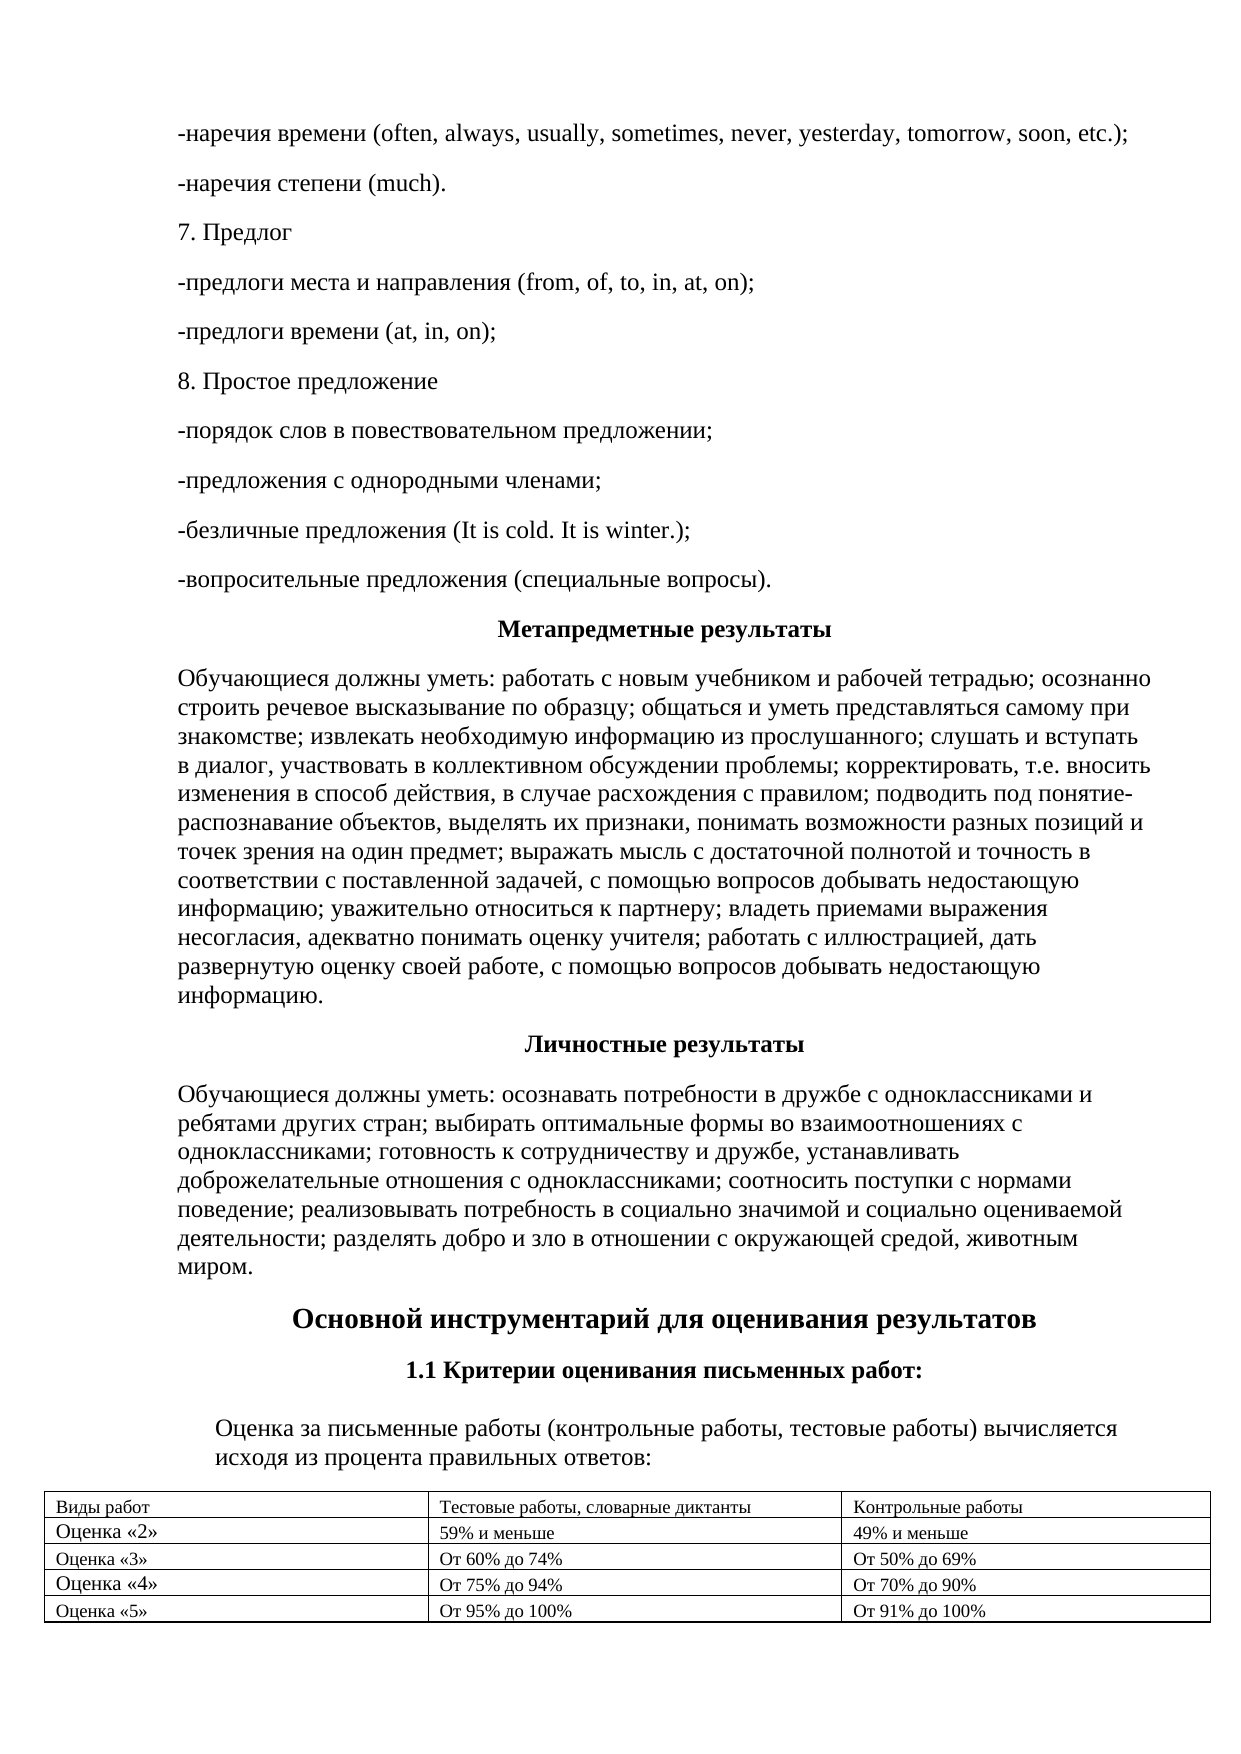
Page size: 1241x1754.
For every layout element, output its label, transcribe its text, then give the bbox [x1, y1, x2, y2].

table_cell От 91% до 100% [842, 1596, 1210, 1621]
text Основной инструментарий для оценивания результатов [177, 1301, 1152, 1334]
table_cell От 70% до 90% [842, 1570, 1210, 1595]
text Обучающиеся должны уметь: осознавать потребности в дружбе с одноклассниками и ребятами других стран; выбирать оптимальные формы во взаимоотношениях с одноклассниками; готовность к сотрудничеству и дружбе, устанавливать доброжелательные отношения с одноклассниками; соотносить поступки с нормами поведение; реализовывать потребность в социально значимой и социально оцениваемой деятельности; разделять добро и зло в отношении с окружающей средой, животным миром. [177, 1079, 1152, 1280]
text Обучающиеся должны уметь: работать с новым учебником и рабочей тетрадью; осознанно строить речевое высказывание по образцу; общаться и уметь представляться самому при знакомстве; извлекать необходимую информацию из прослушанного; слушать и вступать в диалог, участвовать в коллективном обсуждении проблемы; корректировать, т.е. вносить изменения в способ действия, в случае расхождения с правилом; подводить под понятие-распознавание объектов, выделять их признаки, понимать возможности разных позиций и точек зрения на один предмет; выражать мысль с достаточной полнотой и точность в соответствии с поставленной задачей, с помощью вопросов добывать недостающую информацию; уважительно относиться к партнеру; владеть приемами выражения несогласия, адекватно понимать оценку учителя; работать с иллюстрацией, дать развернутую оценку своей работе, с помощью вопросов добывать недостающую информацию. [177, 663, 1152, 1008]
table_cell От 60% до 74% [429, 1544, 841, 1569]
table_cell От 75% до 94% [429, 1570, 841, 1595]
text Личностные результаты [177, 1029, 1152, 1058]
table_cell От 95% до 100% [429, 1596, 841, 1621]
table_header Виды работ [45, 1492, 428, 1517]
table_cell 49% и меньше [842, 1518, 1210, 1543]
text 8. Простое предложение [177, 366, 1152, 395]
table_header Тестовые работы, словарные диктанты [429, 1492, 841, 1517]
table_cell От 50% до 69% [842, 1544, 1210, 1569]
text -наречия степени (much). [177, 168, 1152, 196]
text 7. Предлог [177, 217, 1152, 246]
text Метапредметные результаты [177, 614, 1152, 643]
table_header Контрольные работы [842, 1492, 1210, 1517]
table_cell Оценка «3» [45, 1544, 428, 1569]
list Критерии оценивания письменных работ: [177, 1355, 1152, 1384]
table_cell Оценка «2» [45, 1518, 428, 1543]
text -наречия времени (often, always, usually, sometimes, never, yesterday, tomorrow, soon, etc.); [177, 118, 1152, 147]
list Оценка за письменные работы (контрольные работы, тестовые работы) вычисляется исходя из процента правильных ответов: [215, 1413, 1152, 1470]
text -вопросительные предложения (специальные вопросы). [177, 564, 1152, 593]
table_cell Оценка «5» [45, 1596, 428, 1621]
text -предложения с однородными членами; [177, 465, 1152, 494]
text -безличные предложения (It is cold. It is winter.); [177, 515, 1152, 543]
text -предлоги места и направления (from, of, to, in, at, on); [177, 267, 1152, 296]
table_cell 59% и меньше [429, 1518, 841, 1543]
text -порядок слов в повествовательном предложении; [177, 416, 1152, 444]
text -предлоги времени (at, in, on); [177, 316, 1152, 345]
table_cell Оценка «4» [45, 1570, 428, 1595]
